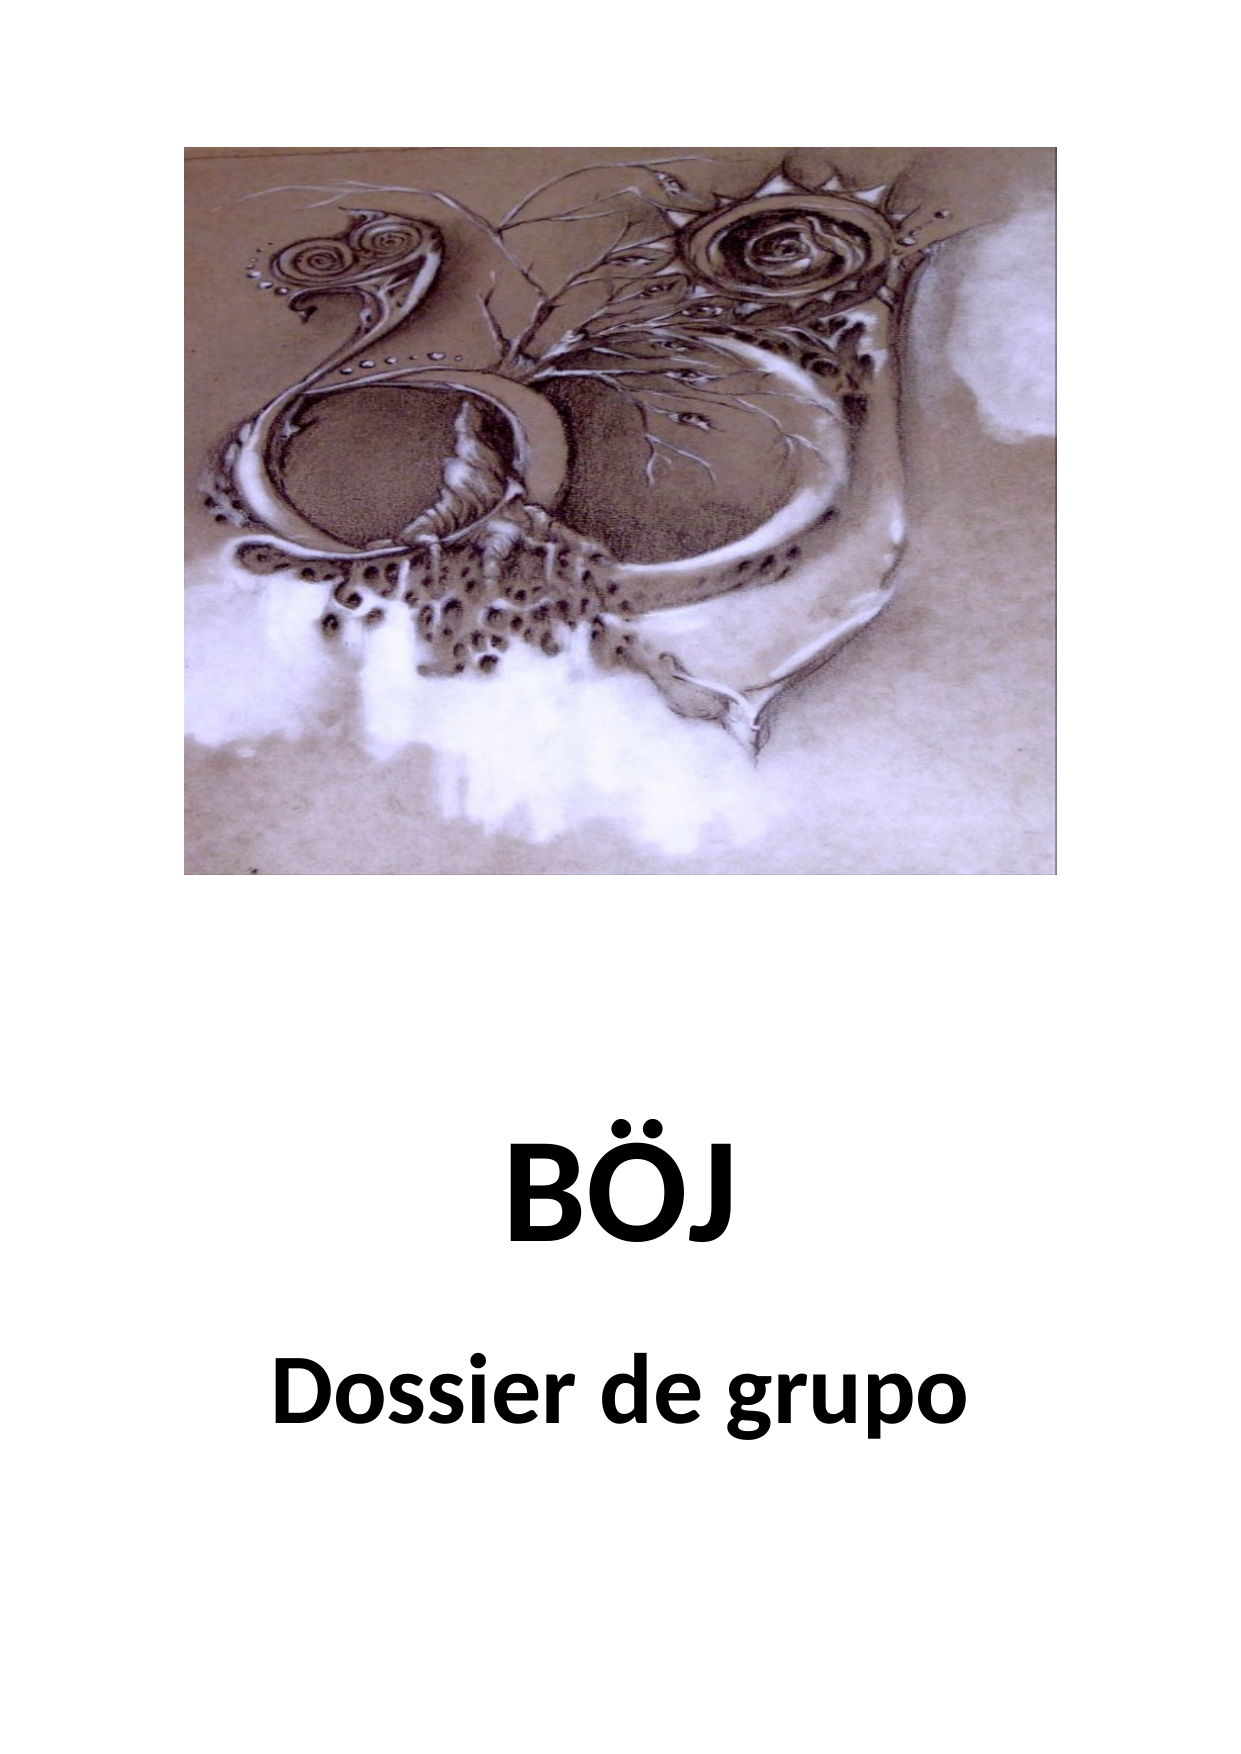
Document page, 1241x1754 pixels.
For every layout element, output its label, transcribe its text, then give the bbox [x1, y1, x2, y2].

picture [184, 147, 1057, 875]
text BÖJ [177, 1096, 1063, 1279]
text Dossier de grupo [177, 1327, 1063, 1449]
